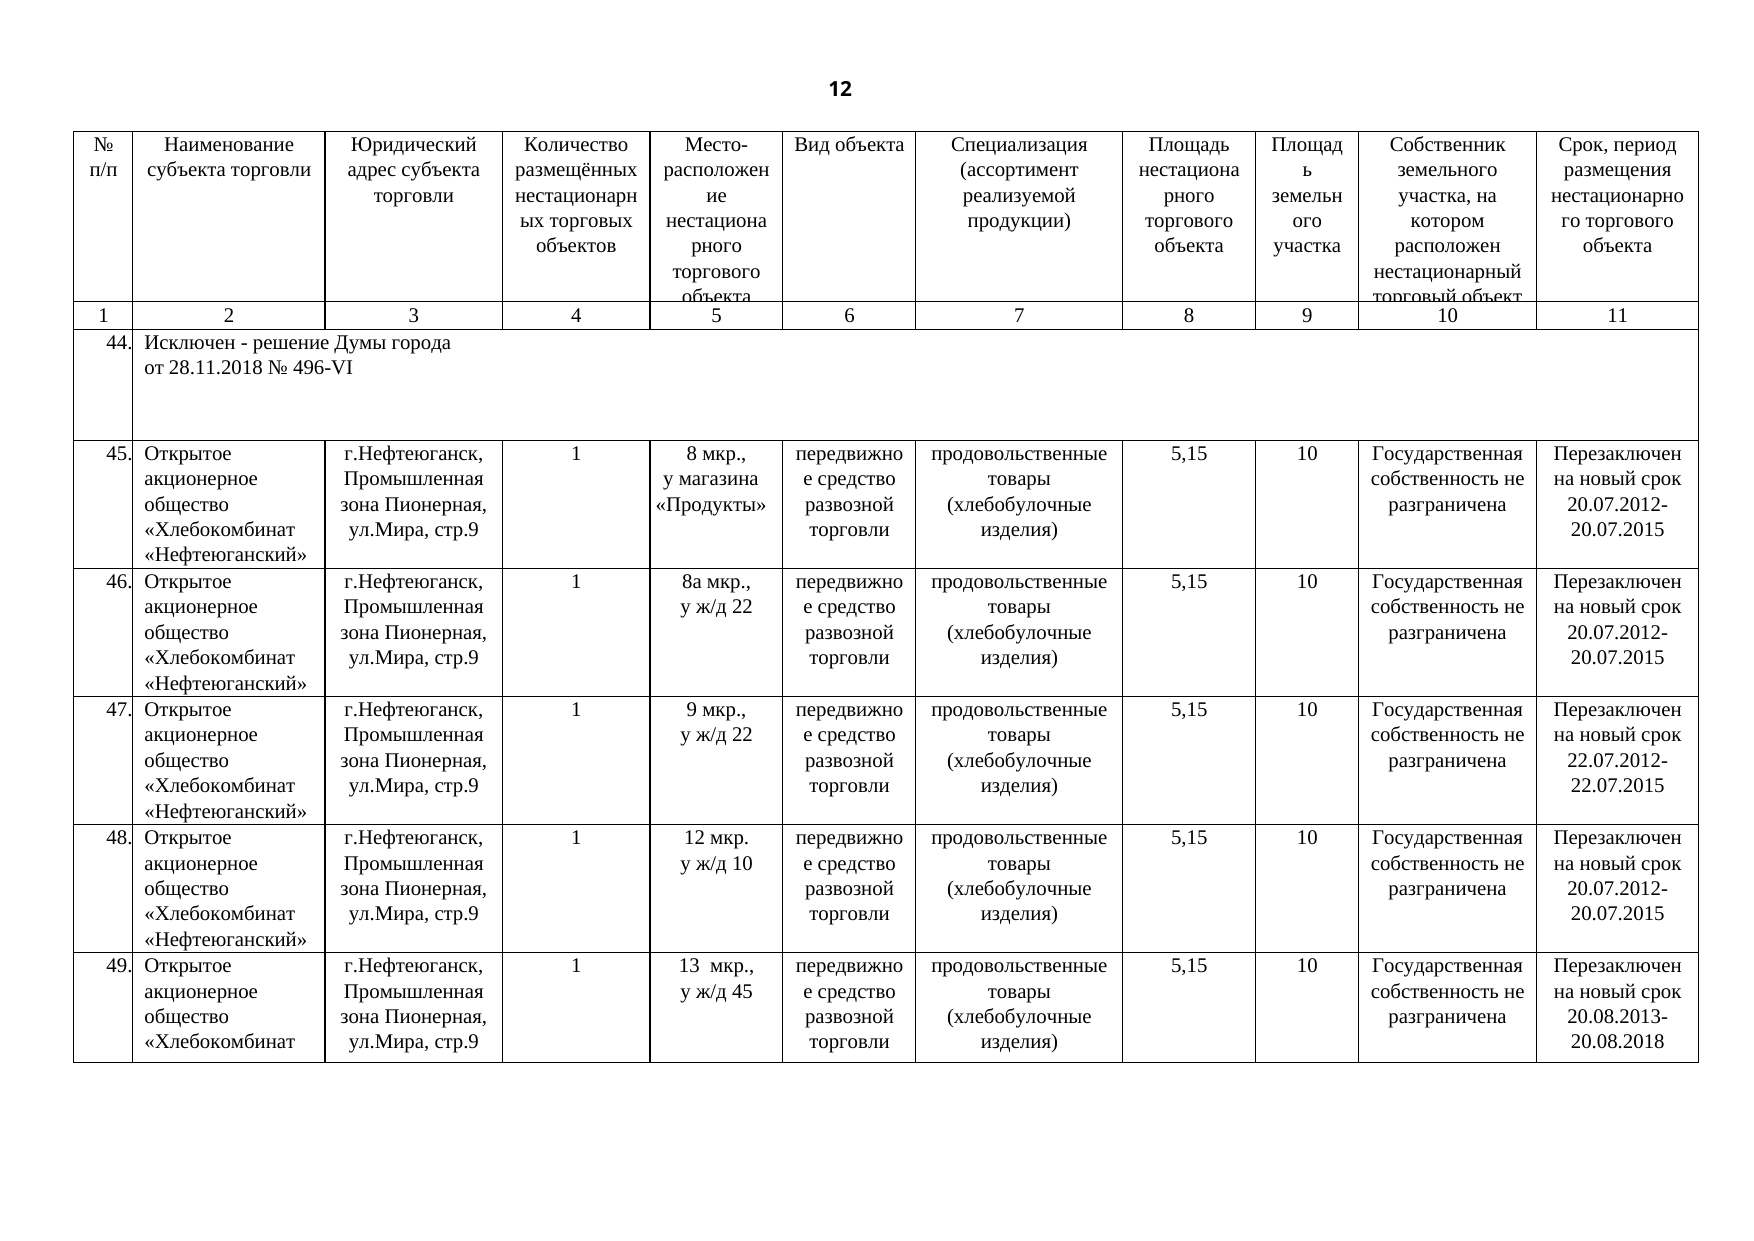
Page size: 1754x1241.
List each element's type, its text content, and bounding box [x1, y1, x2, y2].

table_cell продовольственные товары (хлебобулочные изделия) [916, 953, 1122, 1062]
table_cell г.Нефтеюганск, Промышленная зона Пионерная, ул.Мира, стр.9 [326, 825, 502, 952]
table_cell продовольственные товары (хлебобулочные изделия) [916, 441, 1122, 568]
table_cell Открытое акционерное общество «Хлебокомбинат «Нефтеюганский» [133, 441, 324, 568]
table_header Место-расположение нестационарного торгового объекта [651, 132, 782, 301]
table_cell 5 [651, 302, 782, 329]
table_cell Перезаключен на новый срок 20.07.2012- 20.07.2015 [1537, 569, 1698, 696]
table_cell [74, 569, 132, 696]
table_cell 5,15 [1123, 825, 1255, 952]
table_cell Государственная собственность не разграничена [1359, 569, 1536, 696]
table_cell 1 [503, 697, 649, 824]
table_header Площадь нестационарного торгового объекта [1123, 132, 1255, 301]
table_cell [74, 330, 132, 440]
table_cell 3 [326, 302, 502, 329]
table_cell 10 [1256, 953, 1358, 1062]
table_cell 9 мкр., у ж/д 22 [651, 697, 782, 824]
table_cell Открытое акционерное общество «Хлебокомбинат «Нефтеюганский» [133, 825, 324, 952]
table_cell 1 [503, 441, 649, 568]
table_cell Перезаключен на новый срок 20.07.2012- 20.07.2015 [1537, 825, 1698, 952]
table_cell 4 [503, 302, 649, 329]
table_header Собственник земельного участка, на котором расположен нестационарный торговый объект [1359, 132, 1536, 301]
table_cell 1 [503, 825, 649, 952]
table_cell 12 мкр. у ж/д 10 [651, 825, 782, 952]
table_cell продовольственные товары (хлебобулочные изделия) [916, 569, 1122, 696]
table_cell г.Нефтеюганск, Промышленная зона Пионерная, ул.Мира, стр.9 [326, 569, 502, 696]
table_header Вид объекта [783, 132, 915, 301]
table_cell г.Нефтеюганск, Промышленная зона Пионерная, ул.Мира, стр.9 [326, 441, 502, 568]
table_cell продовольственные товары (хлебобулочные изделия) [916, 697, 1122, 824]
table_cell передвижное средство развозной торговли [783, 441, 915, 568]
table_cell передвижное средство развозной торговли [783, 953, 915, 1062]
table_cell 5,15 [1123, 697, 1255, 824]
table_cell 2 [133, 302, 324, 329]
table_cell передвижное средство развозной торговли [783, 825, 915, 952]
table_cell 10 [1359, 302, 1536, 329]
table_cell Государственная собственность не разграничена [1359, 953, 1536, 1062]
table_header Наименование субъекта торговли [133, 132, 324, 301]
table_header Срок, период размещения нестационарного торгового объекта [1537, 132, 1698, 301]
table_header Специализация (ассортимент реализуемой продукции) [916, 132, 1122, 301]
table_cell Государственная собственность не разграничена [1359, 697, 1536, 824]
table_cell 8 мкр., у магазина «Продукты» [651, 441, 782, 568]
table_cell 7 [916, 302, 1122, 329]
table_cell [74, 441, 132, 568]
table_cell [74, 697, 132, 824]
table_cell 1 [503, 953, 649, 1062]
table_cell 11 [1537, 302, 1698, 329]
table_cell Открытое акционерное общество «Хлебокомбинат «Нефтеюганский» [133, 697, 324, 824]
table_cell Перезаключен на новый срок 20.08.2013- 20.08.2018 [1537, 953, 1698, 1062]
table_cell [74, 825, 132, 952]
table_header Площадь земельного участка [1256, 132, 1358, 301]
table_cell Перезаключен на новый срок 22.07.2012- 22.07.2015 [1537, 697, 1698, 824]
table_cell [74, 953, 132, 1062]
table_cell 5,15 [1123, 953, 1255, 1062]
table_cell передвижное средство развозной торговли [783, 697, 915, 824]
table_cell г.Нефтеюганск, Промышленная зона Пионерная, ул.Мира, стр.9 [326, 953, 502, 1062]
table_header Юридический адрес субъекта торговли [326, 132, 502, 301]
table_cell Перезаключен на новый срок 20.07.2012- 20.07.2015 [1537, 441, 1698, 568]
table_cell 8 [1123, 302, 1255, 329]
table_cell 13 мкр., у ж/д 45 [651, 953, 782, 1062]
table_cell 10 [1256, 825, 1358, 952]
table_cell 5,15 [1123, 441, 1255, 568]
table_cell 5,15 [1123, 569, 1255, 696]
table_cell 6 [783, 302, 915, 329]
table_cell 1 [74, 302, 132, 329]
table_cell 8а мкр., у ж/д 22 [651, 569, 782, 696]
table_cell 9 [1256, 302, 1358, 329]
table_header № п/п [74, 132, 132, 301]
table_cell Государственная собственность не разграничена [1359, 825, 1536, 952]
table_cell Исключен - решение Думы города от 28.11.2018 № 496-VI [133, 330, 1698, 440]
table_cell г.Нефтеюганск, Промышленная зона Пионерная, ул.Мира, стр.9 [326, 697, 502, 824]
table_cell Открытое акционерное общество «Хлебокомбинат «Нефтеюганский» [133, 953, 324, 1062]
table_cell 10 [1256, 697, 1358, 824]
table_header Количество размещённых нестационарных торговых объектов [503, 132, 649, 301]
table_cell 1 [503, 569, 649, 696]
table_cell Открытое акционерное общество «Хлебокомбинат «Нефтеюганский» [133, 569, 324, 696]
table_cell передвижное средство развозной торговли [783, 569, 915, 696]
table_cell продовольственные товары (хлебобулочные изделия) [916, 825, 1122, 952]
table_cell 10 [1256, 441, 1358, 568]
table_cell Государственная собственность не разграничена [1359, 441, 1536, 568]
table_cell 10 [1256, 569, 1358, 696]
